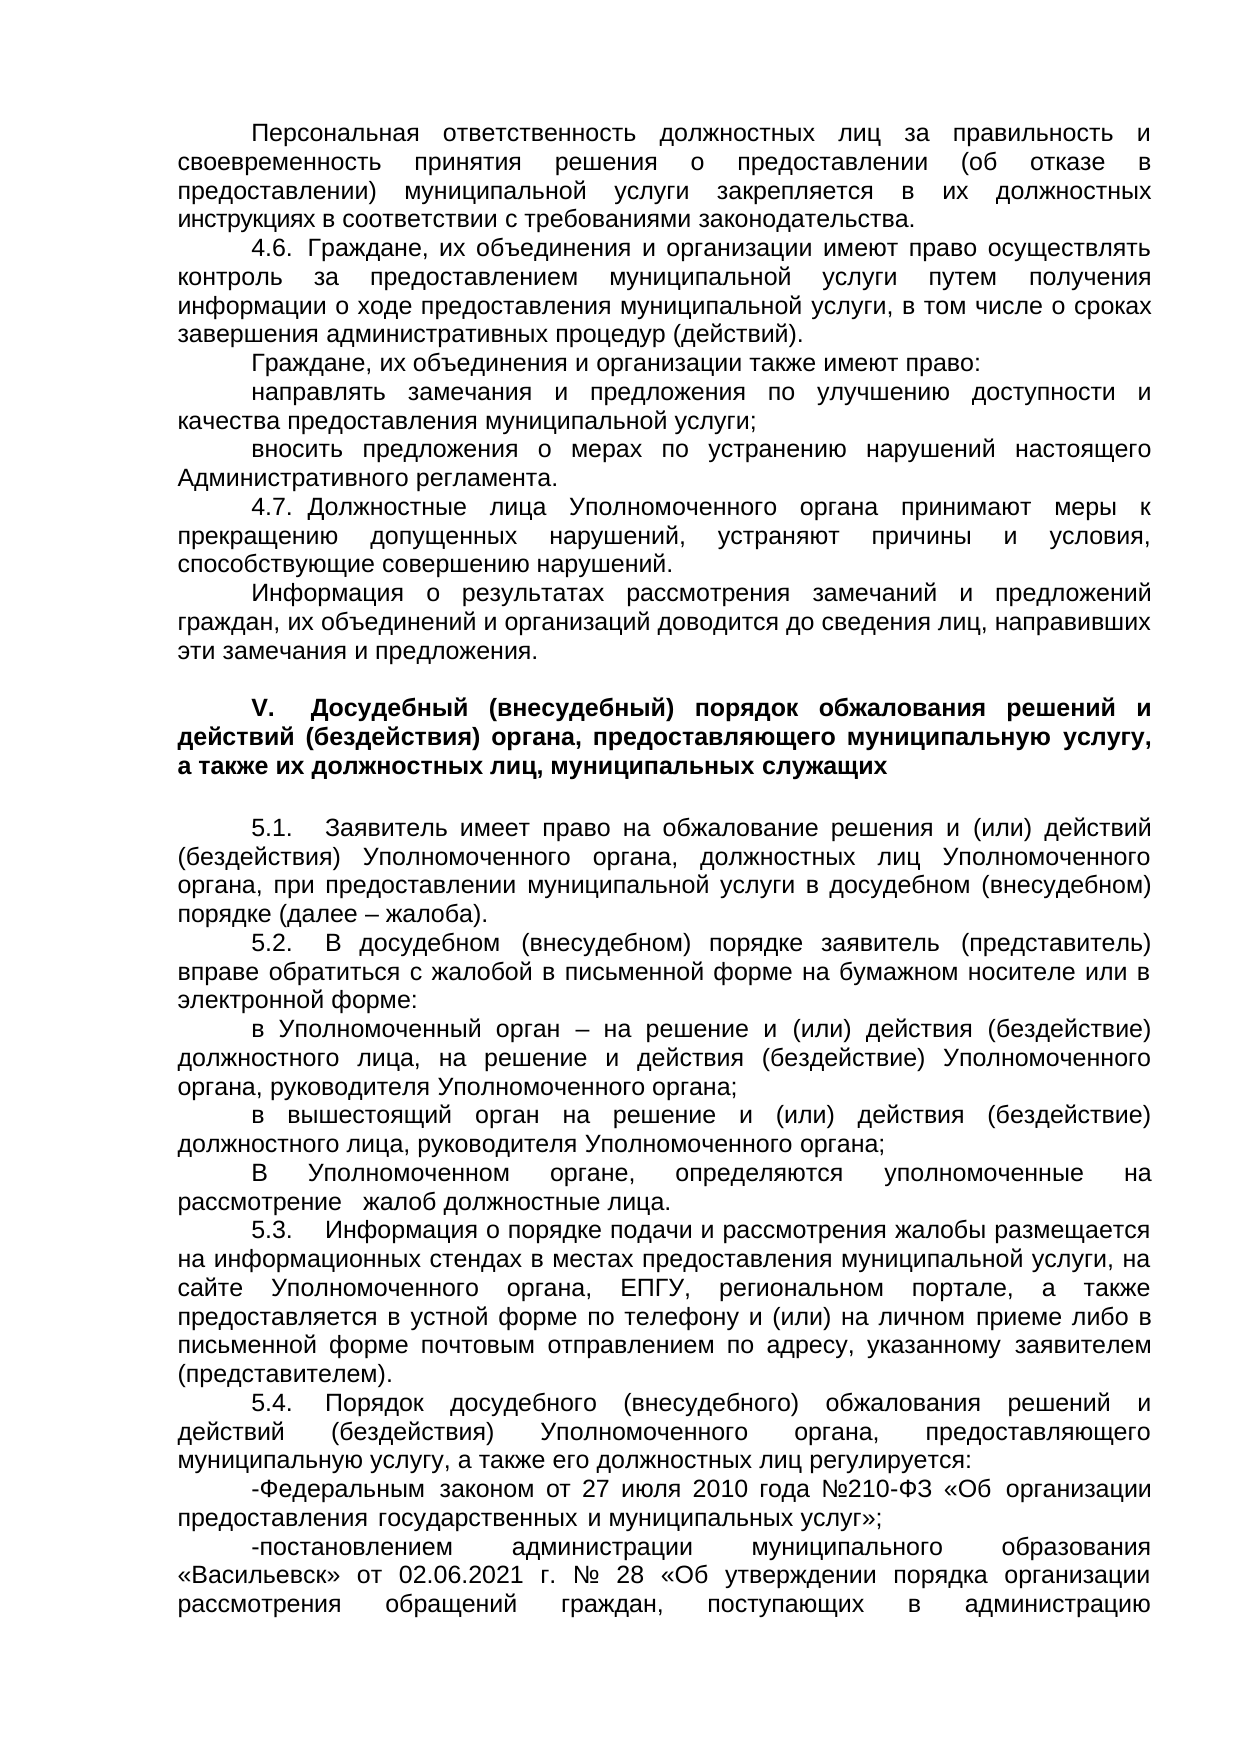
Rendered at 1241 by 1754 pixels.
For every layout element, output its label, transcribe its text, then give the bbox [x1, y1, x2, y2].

text направлять замечания и предложения по улучшению доступности и качества предоставления муниципальной услуги; [177, 377, 1152, 434]
text -Федеральным законом от 27 июля 2010 года №210-ФЗ «Об организации предоставления государственных и муниципальных услуг»; [177, 1474, 1152, 1532]
text Информация о результатах рассмотрения замечаний и предложений граждан, их объединений и организаций доводится до сведения лиц, направивших эти замечания и предложения. [177, 578, 1152, 664]
text Граждане, их объединения и организации также имеют право: [177, 348, 1152, 377]
list Заявитель имеет право на обжалование решения и (или) действий (бездействия) Уполномоченного органа, должностных лиц Уполномоченного органа, при предоставлении муниципальной услуги в досудебном (внесудебном) порядке (далее – жалоба). [177, 813, 1152, 928]
list Должностные лица Уполномоченного органа принимают меры к прекращению допущенных нарушений, устраняют причины и условия, способствующие совершению нарушений. [177, 492, 1152, 578]
subtitle Досудебный (внесудебный) порядок обжалования решений и действий (бездействия) органа, предоставляющего муниципальную услугу, а также их должностных лиц, муниципальных служащих [177, 693, 1152, 779]
list Информация о порядке подачи и рассмотрения жалобы размещается на информационных стендах в местах предоставления муниципальной услуги, на сайте Уполномоченного органа, ЕПГУ, региональном портале, а также предоставляется в устной форме по телефону и (или) на личном приеме либо в письменной форме почтовым отправлением по адресу, указанному заявителем (представителем). [177, 1215, 1152, 1388]
text вносить предложения о мерах по устранению нарушений настоящего Административного регламента. [177, 434, 1152, 492]
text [177, 1532, 1152, 1618]
list В досудебном (внесудебном) порядке заявитель (представитель) вправе обратиться с жалобой в письменной форме на бумажном носителе или в электронной форме: [177, 928, 1152, 1014]
list Порядок досудебного (внесудебного) обжалования решений и действий (бездействия) Уполномоченного органа, предоставляющего муниципальную услугу, а также его должностных лиц регулируется: [177, 1388, 1152, 1474]
text в вышестоящий орган на решение и (или) действия (бездействие) должностного лица, руководителя Уполномоченного органа; [177, 1100, 1152, 1158]
text в Уполномоченный орган – на решение и (или) действия (бездействие) должностного лица, на решение и действия (бездействие) Уполномоченного органа, руководителя Уполномоченного органа; [177, 1014, 1152, 1100]
text В Уполномоченном органе, определяются уполномоченные на рассмотрение жалоб должностные лица. [177, 1158, 1152, 1215]
list Граждане, их объединения и организации имеют право осуществлять контроль за предоставлением муниципальной услуги путем получения информации о ходе предоставления муниципальной услуги, в том числе о сроках завершения административных процедур (действий). [177, 233, 1152, 348]
text Персональная ответственность должностных лиц за правильность и своевременность принятия решения о предоставлении (об отказе в предоставлении) муниципальной услуги закрепляется в их должностных инструкциях в соответствии с требованиями законодательства. [177, 118, 1152, 233]
